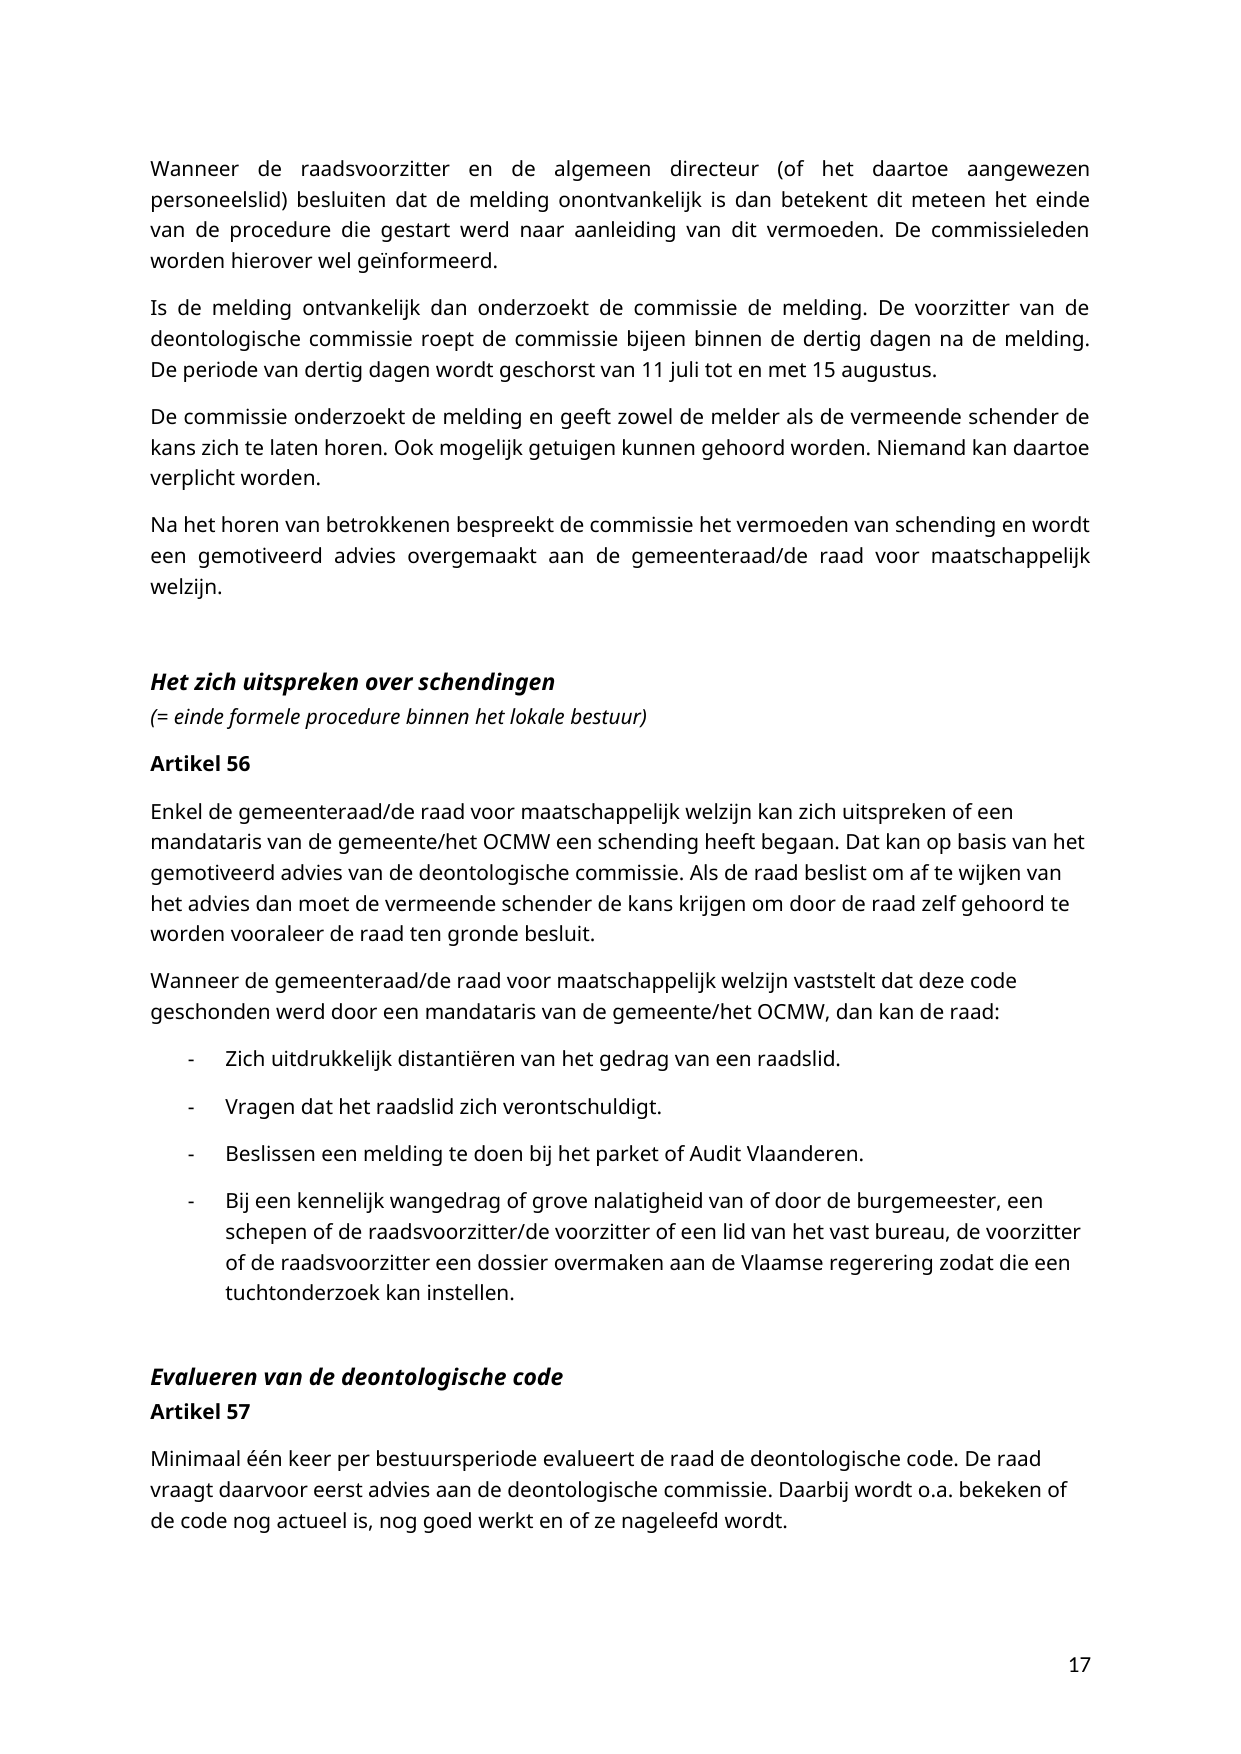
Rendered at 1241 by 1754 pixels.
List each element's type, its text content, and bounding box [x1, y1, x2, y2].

text Na het horen van betrokkenen bespreekt de commissie het vermoeden van schending en wordt een gemotiveerd advies overgemaakt aan de gemeenteraad/de raad voor maatschappelijk welzijn. [150, 511, 1091, 600]
subtitle Evalueren van de deontologische code [150, 1361, 1091, 1393]
text Enkel de gemeenteraad/de raad voor maatschappelijk welzijn kan zich uitspreken of een mandataris van de gemeente/het OCMW een schending heeft begaan. Dat kan op basis van het gemotiveerd advies van de deontologische commissie. Als de raad beslist om af te wijken van het advies dan moet de vermeende schender de kans krijgen om door de raad zelf gehoord te worden vooraleer de raad ten gronde besluit. [150, 797, 1091, 948]
text Minimaal één keer per bestuursperiode evalueert de raad de deontologische code. De raad vraagt daarvoor eerst advies aan de deontologische commissie. Daarbij wordt o.a. bekeken of de code nog actueel is, nog goed werkt en of ze nageleefd wordt. [150, 1444, 1091, 1534]
list Beslissen een melding te doen bij het parket of Audit Vlaanderen. [188, 1139, 1091, 1167]
list Bij een kennelijk wangedrag of grove nalatigheid van of door de burgemeester, een schepen of de raadsvoorzitter/de voorzitter of een lid van het vast bureau, de voorzitter of de raadsvoorzitter een dossier overmaken aan de Vlaamse regerering zodat die een tuchtonderzoek kan instellen. [188, 1186, 1091, 1307]
text Wanneer de gemeenteraad/de raad voor maatschappelijk welzijn vaststelt dat deze code geschonden werd door een mandataris van de gemeente/het OCMW, dan kan de raad: [150, 967, 1091, 1026]
text Wanneer de raadsvoorzitter en de algemeen directeur (of het daartoe aangewezen personeelslid) besluiten dat de melding onontvankelijk is dan betekent dit meteen het einde van de procedure die gestart werd naar aanleiding van dit vermoeden. De commissieleden worden hierover wel geïnformeerd. [150, 154, 1091, 274]
text Artikel 57 [150, 1397, 1091, 1426]
text (= einde formele procedure binnen het lokale bestuur) [150, 702, 1091, 731]
text De commissie onderzoekt de melding en geeft zowel de melder als de vermeende schender de kans zich te laten horen. Ook mogelijk getuigen kunnen gehoord worden. Niemand kan daartoe verplicht worden. [150, 402, 1091, 492]
subtitle Het zich uitspreken over schendingen [150, 666, 1091, 698]
text Artikel 56 [150, 749, 1091, 778]
text Is de melding ontvankelijk dan onderzoekt de commissie de melding. De voorzitter van de deontologische commissie roept de commissie bijeen binnen de dertig dagen na de melding. De periode van dertig dagen wordt geschorst van 11 juli tot en met 15 augustus. [150, 293, 1091, 383]
list Zich uitdrukkelijk distantiëren van het gedrag van een raadslid. [188, 1044, 1091, 1073]
list Vragen dat het raadslid zich verontschuldigt. [188, 1092, 1091, 1120]
